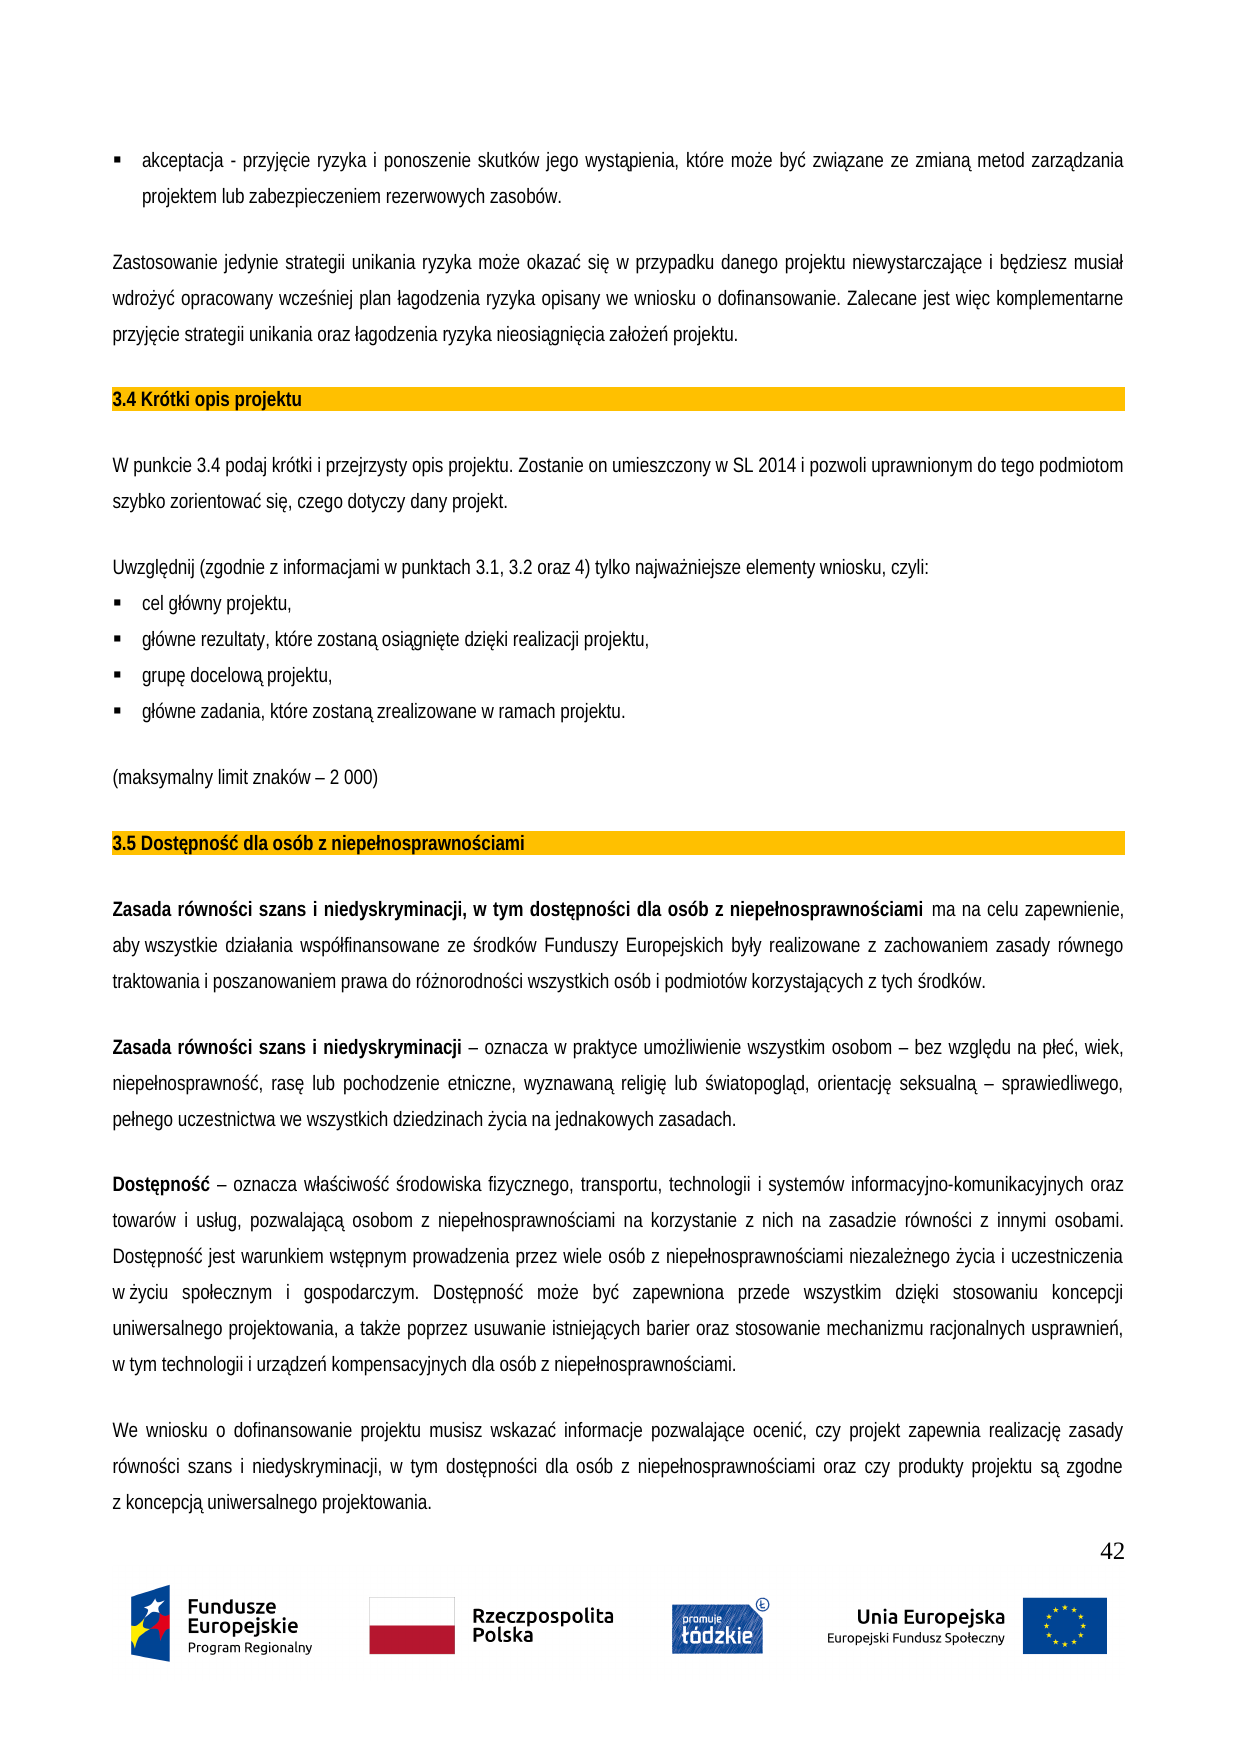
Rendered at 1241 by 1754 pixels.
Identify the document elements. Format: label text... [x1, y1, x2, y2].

text Dostępność – oznacza właściwość środowiska fizycznego, transportu, technologii i systemów informacyjno-komunikacyjnych oraz towarów i usług, pozwalającą osobom z niepełnosprawnościami na korzystanie z nich na zasadzie równości z innymi osobami. Dostępność jest warunkiem wstępnym prowadzenia przez wiele osób z niepełnosprawnościami niezależnego życia i uczestniczenia w życiu społecznym i gospodarczym. Dostępność może być zapewniona przede wszystkim dzięki stosowaniu koncepcji uniwersalnego projektowania, a także poprzez usuwanie istniejących barier oraz stosowanie mechanizmu racjonalnych usprawnień, w tym technologii i urządzeń kompensacyjnych dla osób z niepełnosprawnościami. [112, 1172, 1125, 1376]
text (maksymalny limit znaków – 2 000) [112, 765, 1125, 789]
list cel główny projektu, [112, 591, 1125, 615]
text 3.4 Krótki opis projektu [112, 387, 1125, 411]
list grupę docelową projektu, [112, 663, 1125, 687]
list główne rezultaty, które zostaną osiągnięte dzięki realizacji projektu, [112, 627, 1125, 651]
list akceptacja - przyjęcie ryzyka i ponoszenie skutków jego wystąpienia, które może być związane ze zmianą metod zarządzania projektem lub zabezpieczeniem rezerwowych zasobów. [112, 148, 1125, 208]
text We wniosku o dofinansowanie projektu musisz wskazać informacje pozwalające ocenić, czy projekt zapewnia realizację zasady równości szans i niedyskryminacji, w tym dostępności dla osób z niepełnosprawnościami oraz czy produkty projektu są zgodne z koncepcją uniwersalnego projektowania. [112, 1418, 1125, 1514]
text Zasada równości szans i niedyskryminacji, w tym dostępności dla osób z niepełnosprawnościami ma na celu zapewnienie, aby wszystkie działania współfinansowane ze środków Funduszy Europejskich były realizowane z zachowaniem zasady równego traktowania i poszanowaniem prawa do różnorodności wszystkich osób i podmiotów korzystających z tych środków. [112, 897, 1125, 993]
picture [112, 1565, 1125, 1681]
text Zasada równości szans i niedyskryminacji – oznacza w praktyce umożliwienie wszystkim osobom – bez względu na płeć, wiek, niepełnosprawność, rasę lub pochodzenie etniczne, wyznawaną religię lub światopogląd, orientację seksualną – sprawiedliwego, pełnego uczestnictwa we wszystkich dziedzinach życia na jednakowych zasadach. [112, 1034, 1125, 1130]
list główne zadania, które zostaną zrealizowane w ramach projektu. [112, 699, 1125, 723]
text Zastosowanie jedynie strategii unikania ryzyka może okazać się w przypadku danego projektu niewystarczające i będziesz musiał wdrożyć opracowany wcześniej plan łagodzenia ryzyka opisany we wniosku o dofinansowanie. Zalecane jest więc komplementarne przyjęcie strategii unikania oraz łagodzenia ryzyka nieosiągnięcia założeń projektu. [112, 249, 1125, 345]
text 3.5 Dostępność dla osób z niepełnosprawnościami [112, 831, 1125, 855]
text W punkcie 3.4 podaj krótki i przejrzysty opis projektu. Zostanie on umieszczony w SL 2014 i pozwoli uprawnionym do tego podmiotom szybko zorientować się, czego dotyczy dany projekt. [112, 453, 1125, 513]
text Uwzględnij (zgodnie z informacjami w punktach 3.1, 3.2 oraz 4) tylko najważniejsze elementy wniosku, czyli: [112, 555, 1125, 579]
